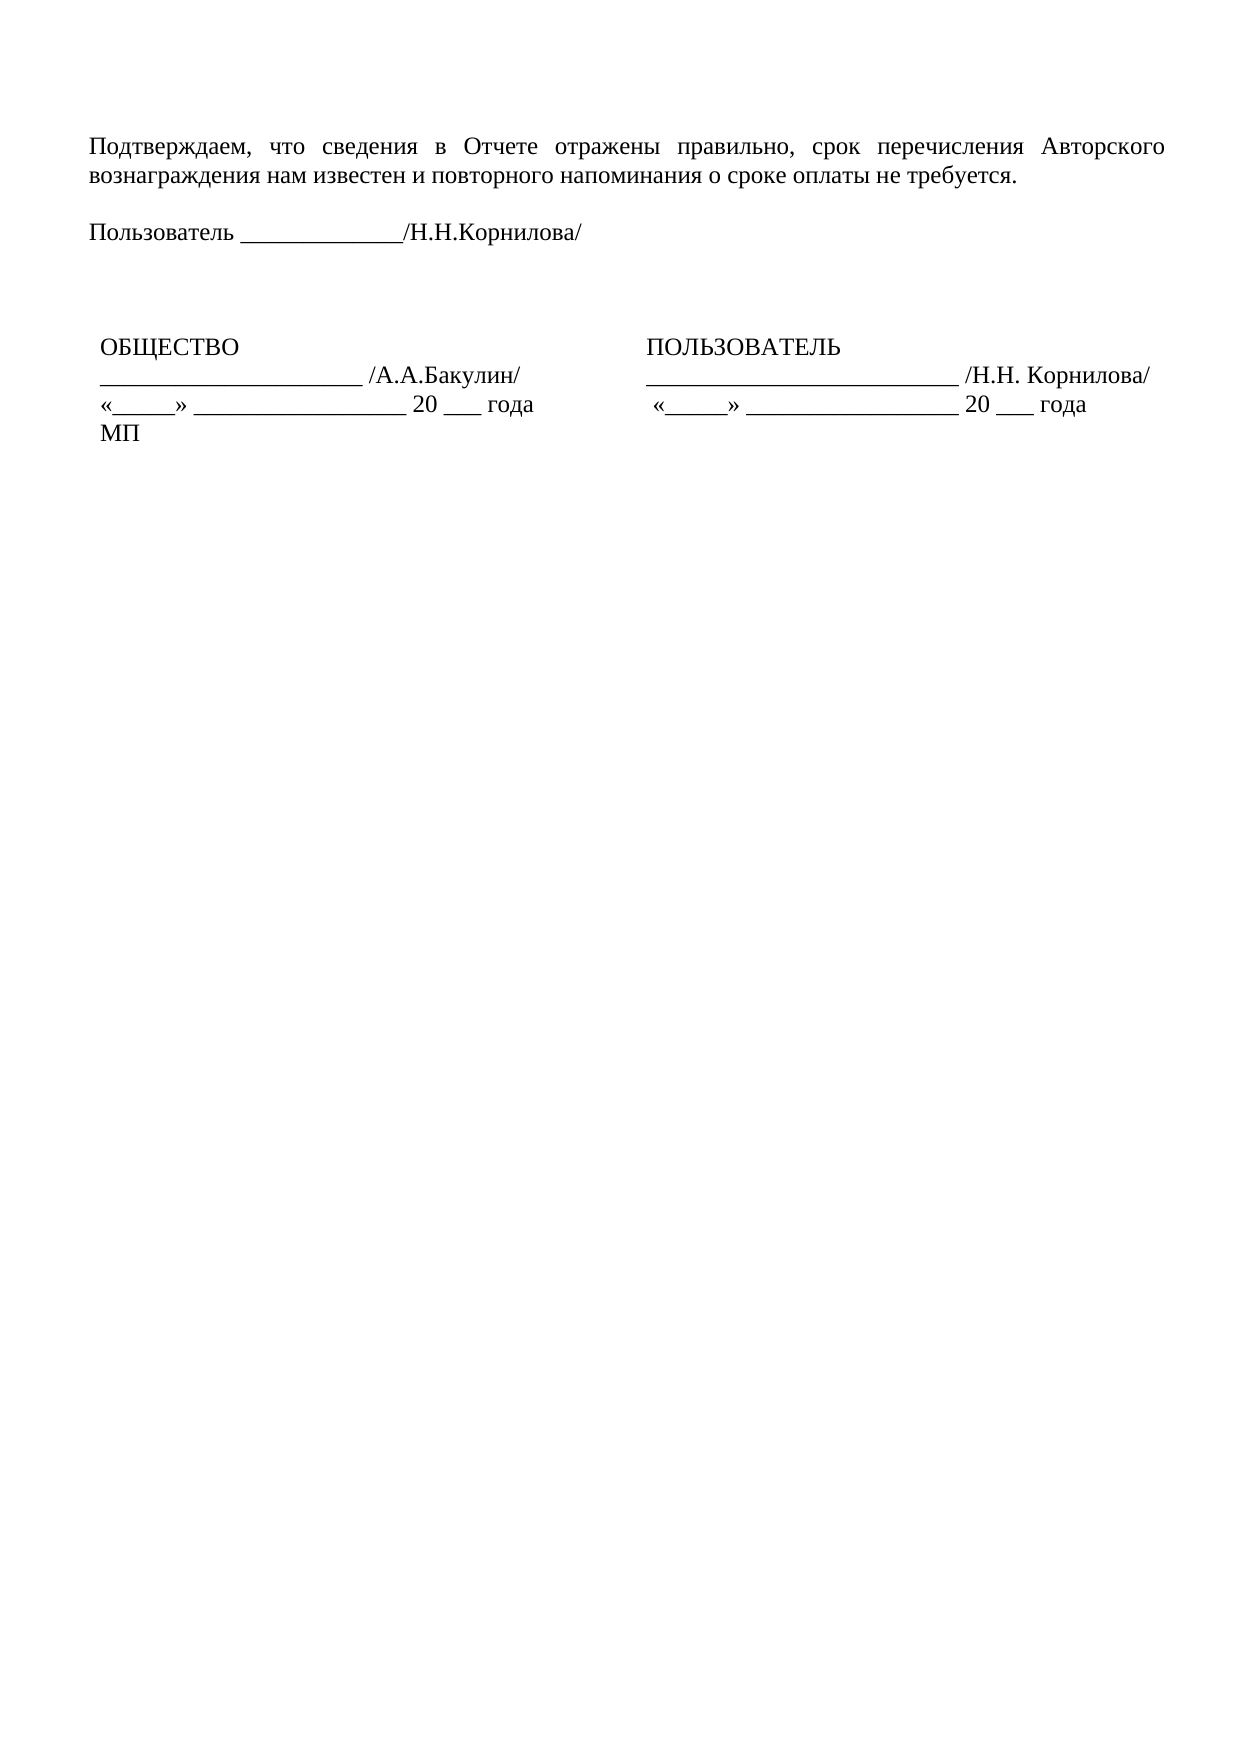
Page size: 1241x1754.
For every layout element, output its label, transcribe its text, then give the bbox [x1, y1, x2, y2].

text Пользователь _____________/Н.Н.Корнилова/ [88, 217, 1167, 246]
table_header ОБЩЕСТВО _____________________ /А.А.Бакулин/ «_____» _________________ 20 ___ года МП [89, 303, 635, 447]
text Подтверждаем, что сведения в Отчете отражены правильно, срок перечисления Авторского вознаграждения нам известен и повторного напоминания о сроке оплаты не требуется. [88, 131, 1167, 189]
table_header ПОЛЬЗОВАТЕЛЬ _________________________ /Н.Н. Корнилова/ «_____» _________________ 20 ___ года [635, 303, 1167, 447]
